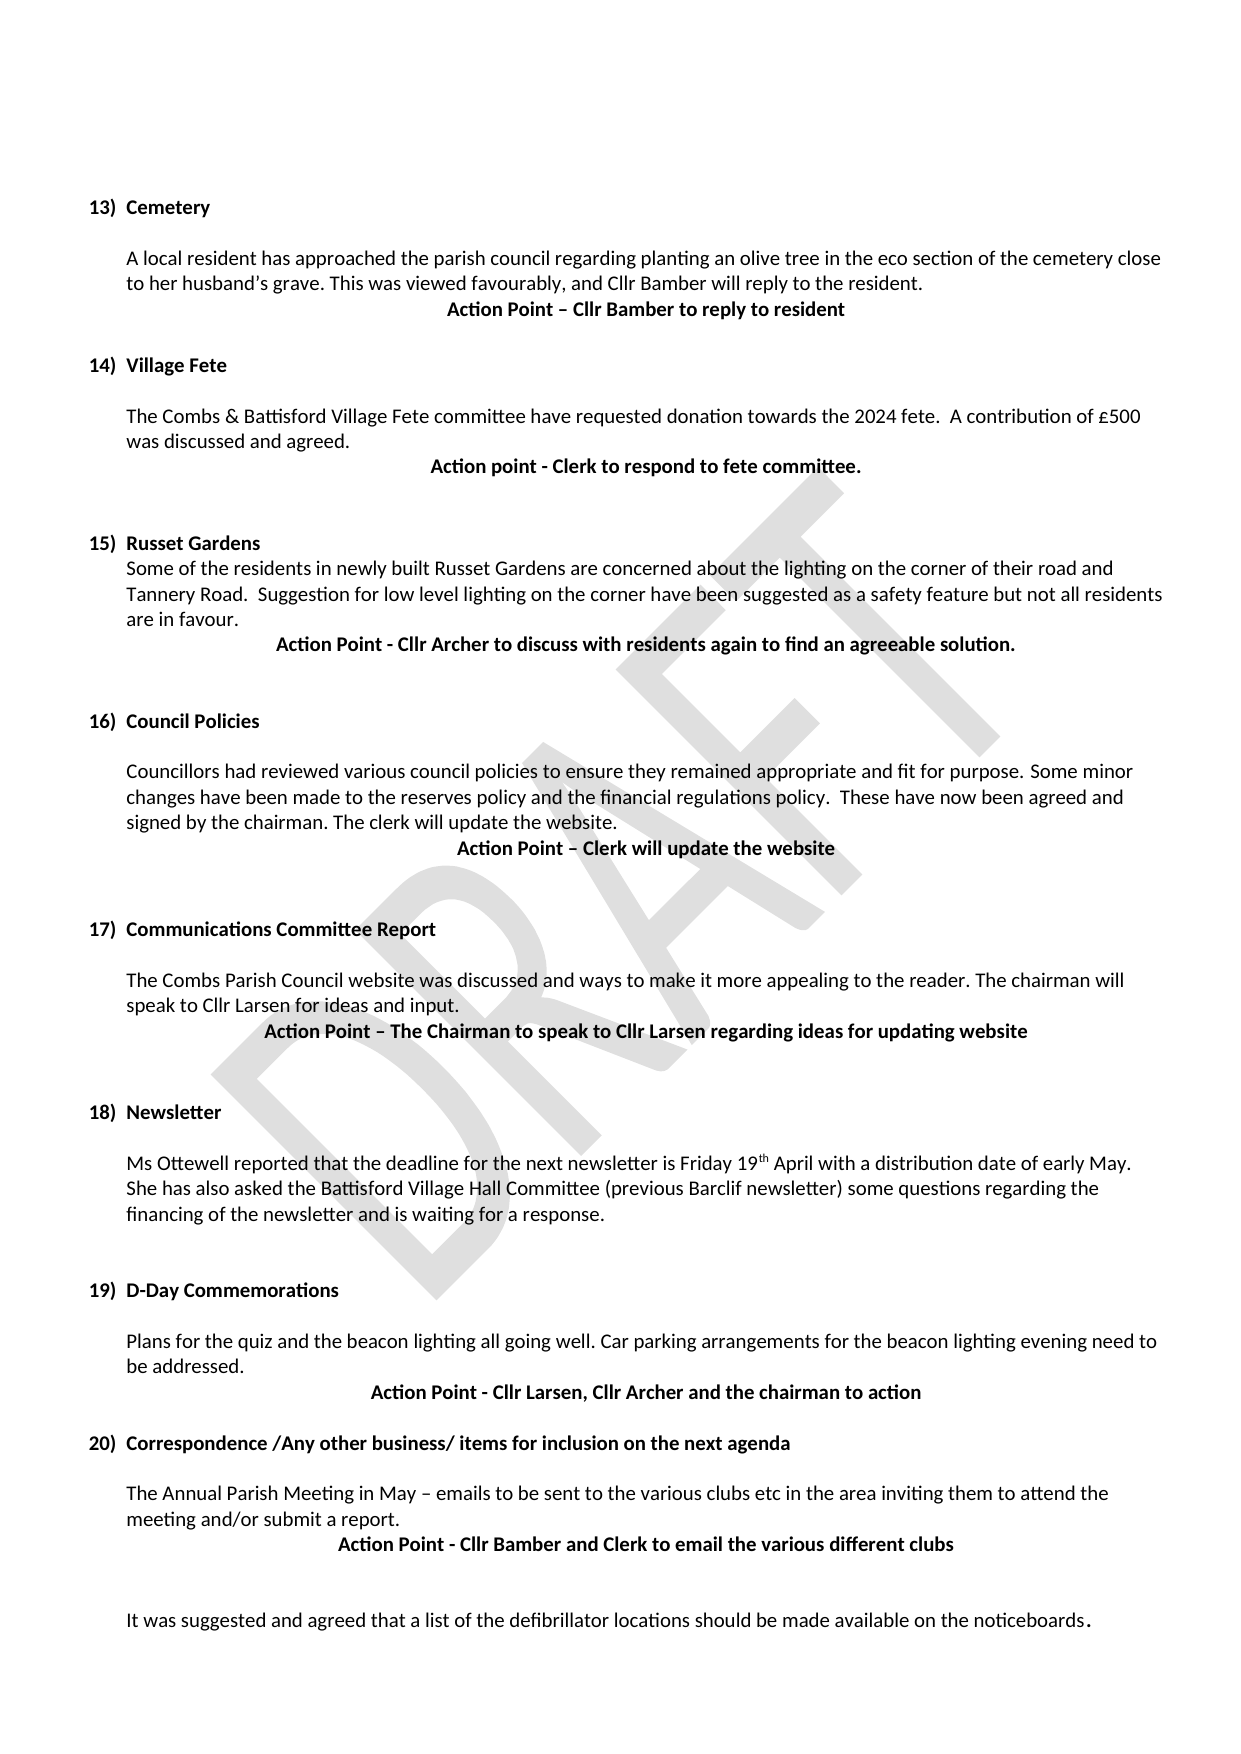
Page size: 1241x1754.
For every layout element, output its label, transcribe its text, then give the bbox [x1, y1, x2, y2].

list Correspondence /Any other business/ items for inclusion on the next agenda [89, 1430, 1166, 1455]
list Action Point - Cllr Archer to discuss with residents again to find an agreeable solution. [126, 632, 1166, 657]
list Action point - Clerk to respond to fete committee. [126, 454, 1166, 479]
list It was suggested and agreed that a list of the defibrillator locations should be made available on the noticeboards. [126, 1608, 1166, 1633]
list Village Fete The Combs & Battisford Village Fete committee have requested donation towards the 2024 fete. A contribution of £500 was discussed and agreed. [89, 352, 1166, 454]
list She has also asked the Battisford Village Hall Committee (previous Barclif newsletter) some questions regarding the financing of the newsletter and is waiting for a response. [126, 1176, 1166, 1226]
list Ms Ottewell reported that the deadline for the next newsletter is Friday 19th April with a distribution date of early May. [126, 1150, 1166, 1176]
list D-Day Commemorations [89, 1277, 1166, 1303]
list The Annual Parish Meeting in May – emails to be sent to the various clubs etc in the area inviting them to attend the meeting and/or submit a report. [126, 1481, 1166, 1531]
list Communications Committee Report [89, 916, 1166, 942]
list Action Point – Cllr Bamber to reply to resident [126, 296, 1166, 352]
list Action Point – The Chairman to speak to Cllr Larsen regarding ideas for updating website [126, 1018, 1166, 1099]
list The Combs Parish Council website was discussed and ways to make it more appealing to the reader. The chairman will speak to Cllr Larsen for ideas and input. [126, 967, 1166, 1018]
list Plans for the quiz and the beacon lighting all going well. Car parking arrangements for the beacon lighting evening need to be addressed. [126, 1328, 1166, 1379]
list Russet Gardens [89, 530, 1166, 555]
list Action Point - Cllr Larsen, Cllr Archer and the chairman to action [126, 1379, 1166, 1404]
list Newsletter [89, 1099, 1166, 1125]
list Some of the residents in newly built Russet Gardens are concerned about the lighting on the corner of their road and Tannery Road. Suggestion for low level lighting on the corner have been suggested as a safety feature but not all residents are in favour. [126, 555, 1166, 632]
list Action Point - Cllr Bamber and Clerk to email the various different clubs [126, 1531, 1166, 1557]
list Council Policies Councillors had reviewed various council policies to ensure they remained appropriate and fit for purpose. Some minor changes have been made to the reserves policy and the financial regulations policy. These have now been agreed and signed by the chairman. The clerk will update the website. [89, 708, 1166, 835]
list Action Point – Clerk will update the website [126, 835, 1166, 891]
list Cemetery A local resident has approached the parish council regarding planting an olive tree in the eco section of the cemetery close to her husband’s grave. This was viewed favourably, and Cllr Bamber will reply to the resident. [89, 194, 1166, 296]
